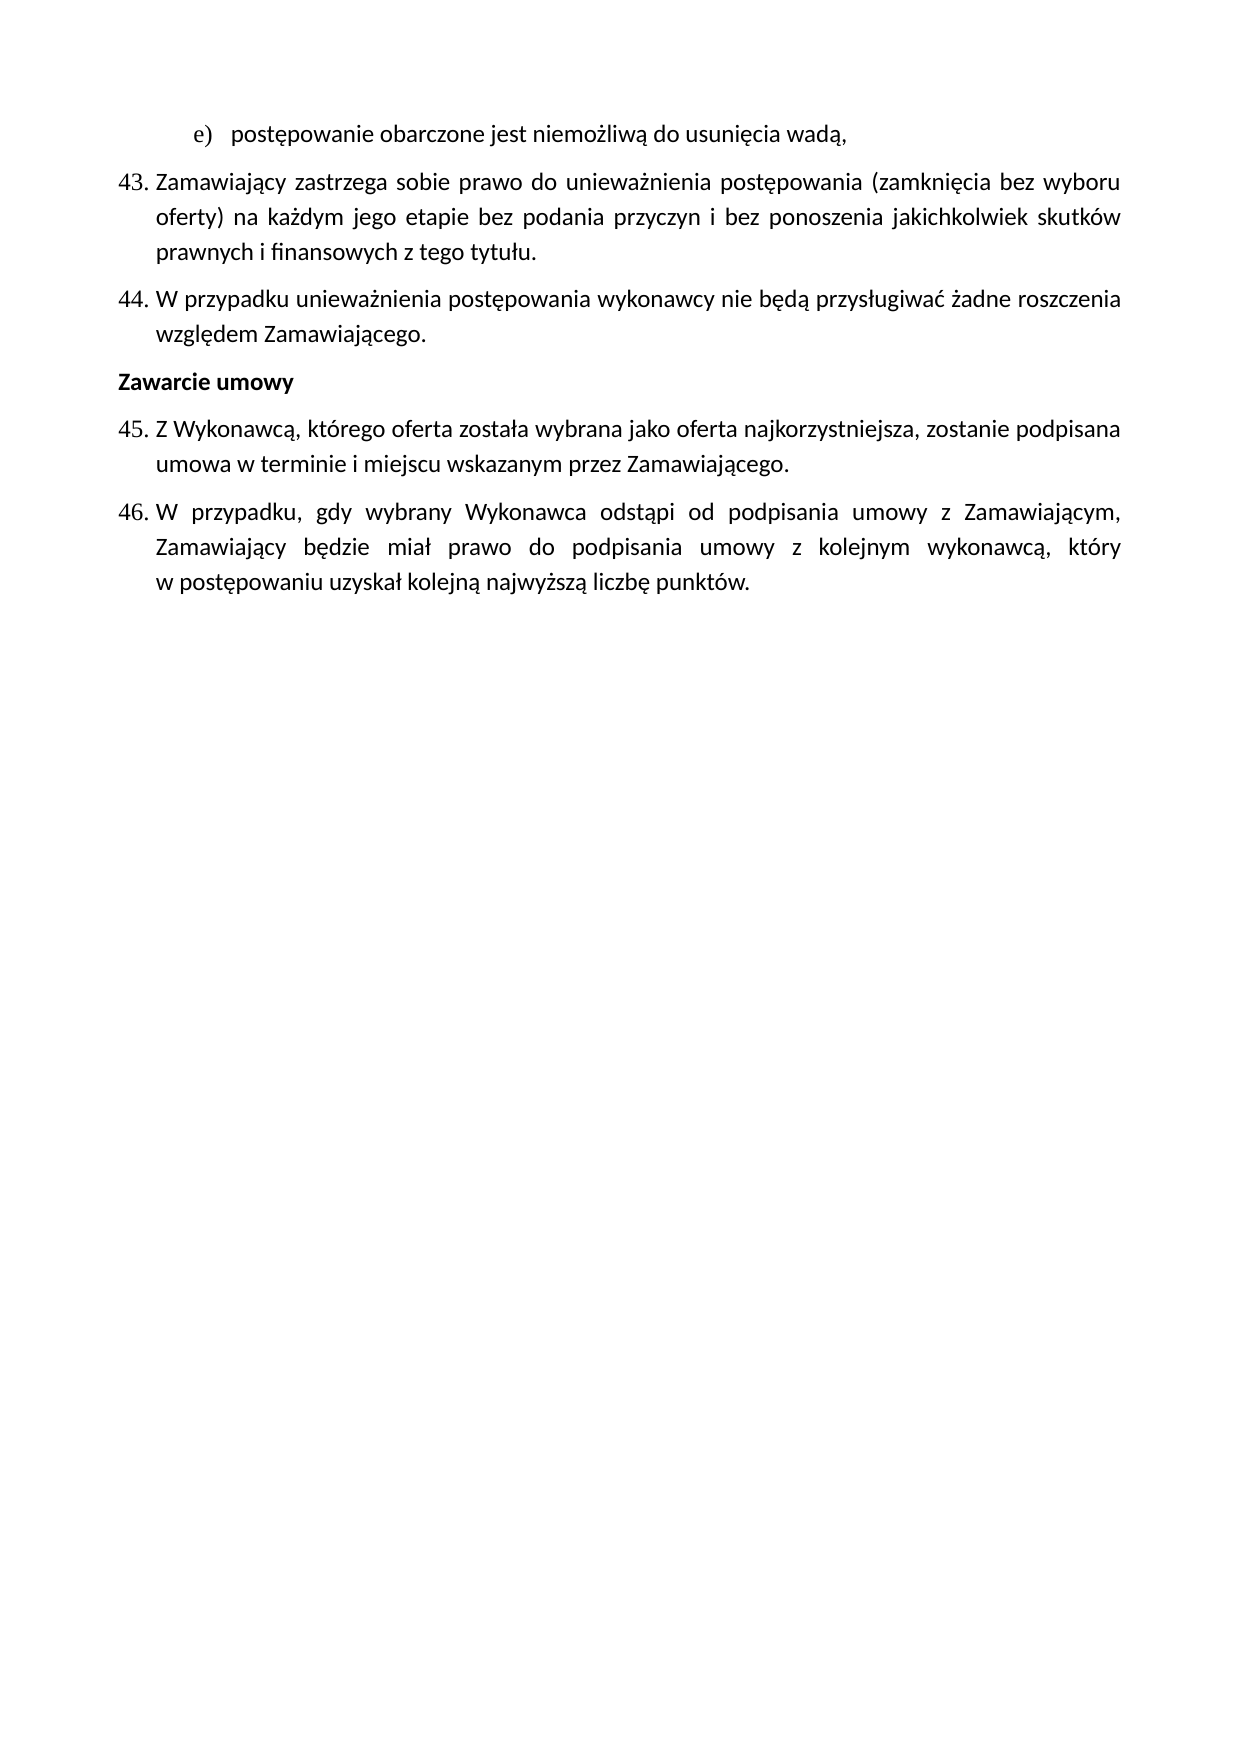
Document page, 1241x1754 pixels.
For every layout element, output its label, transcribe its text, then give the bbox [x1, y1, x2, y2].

list Zamawiający zastrzega sobie prawo do unieważnienia postępowania (zamknięcia bez wyboru oferty) na każdym jego etapie bez podania przyczyn i bez ponoszenia jakichkolwiek skutków prawnych i finansowych z tego tytułu. [118, 166, 1122, 266]
list postępowanie obarczone jest niemożliwą do usunięcia wadą, [193, 118, 1122, 149]
list W przypadku unieważnienia postępowania wykonawcy nie będą przysługiwać żadne roszczenia względem Zamawiającego. [118, 283, 1122, 349]
list Z Wykonawcą, którego oferta została wybrana jako oferta najkorzystniejsza, zostanie podpisana umowa w terminie i miejscu wskazanym przez Zamawiającego. [118, 413, 1122, 479]
text Zawarcie umowy [118, 366, 1122, 396]
list W przypadku, gdy wybrany Wykonawca odstąpi od podpisania umowy z Zamawiającym, Zamawiający będzie miał prawo do podpisania umowy z kolejnym wykonawcą, który w postępowaniu uzyskał kolejną najwyższą liczbę punktów. [118, 496, 1122, 596]
